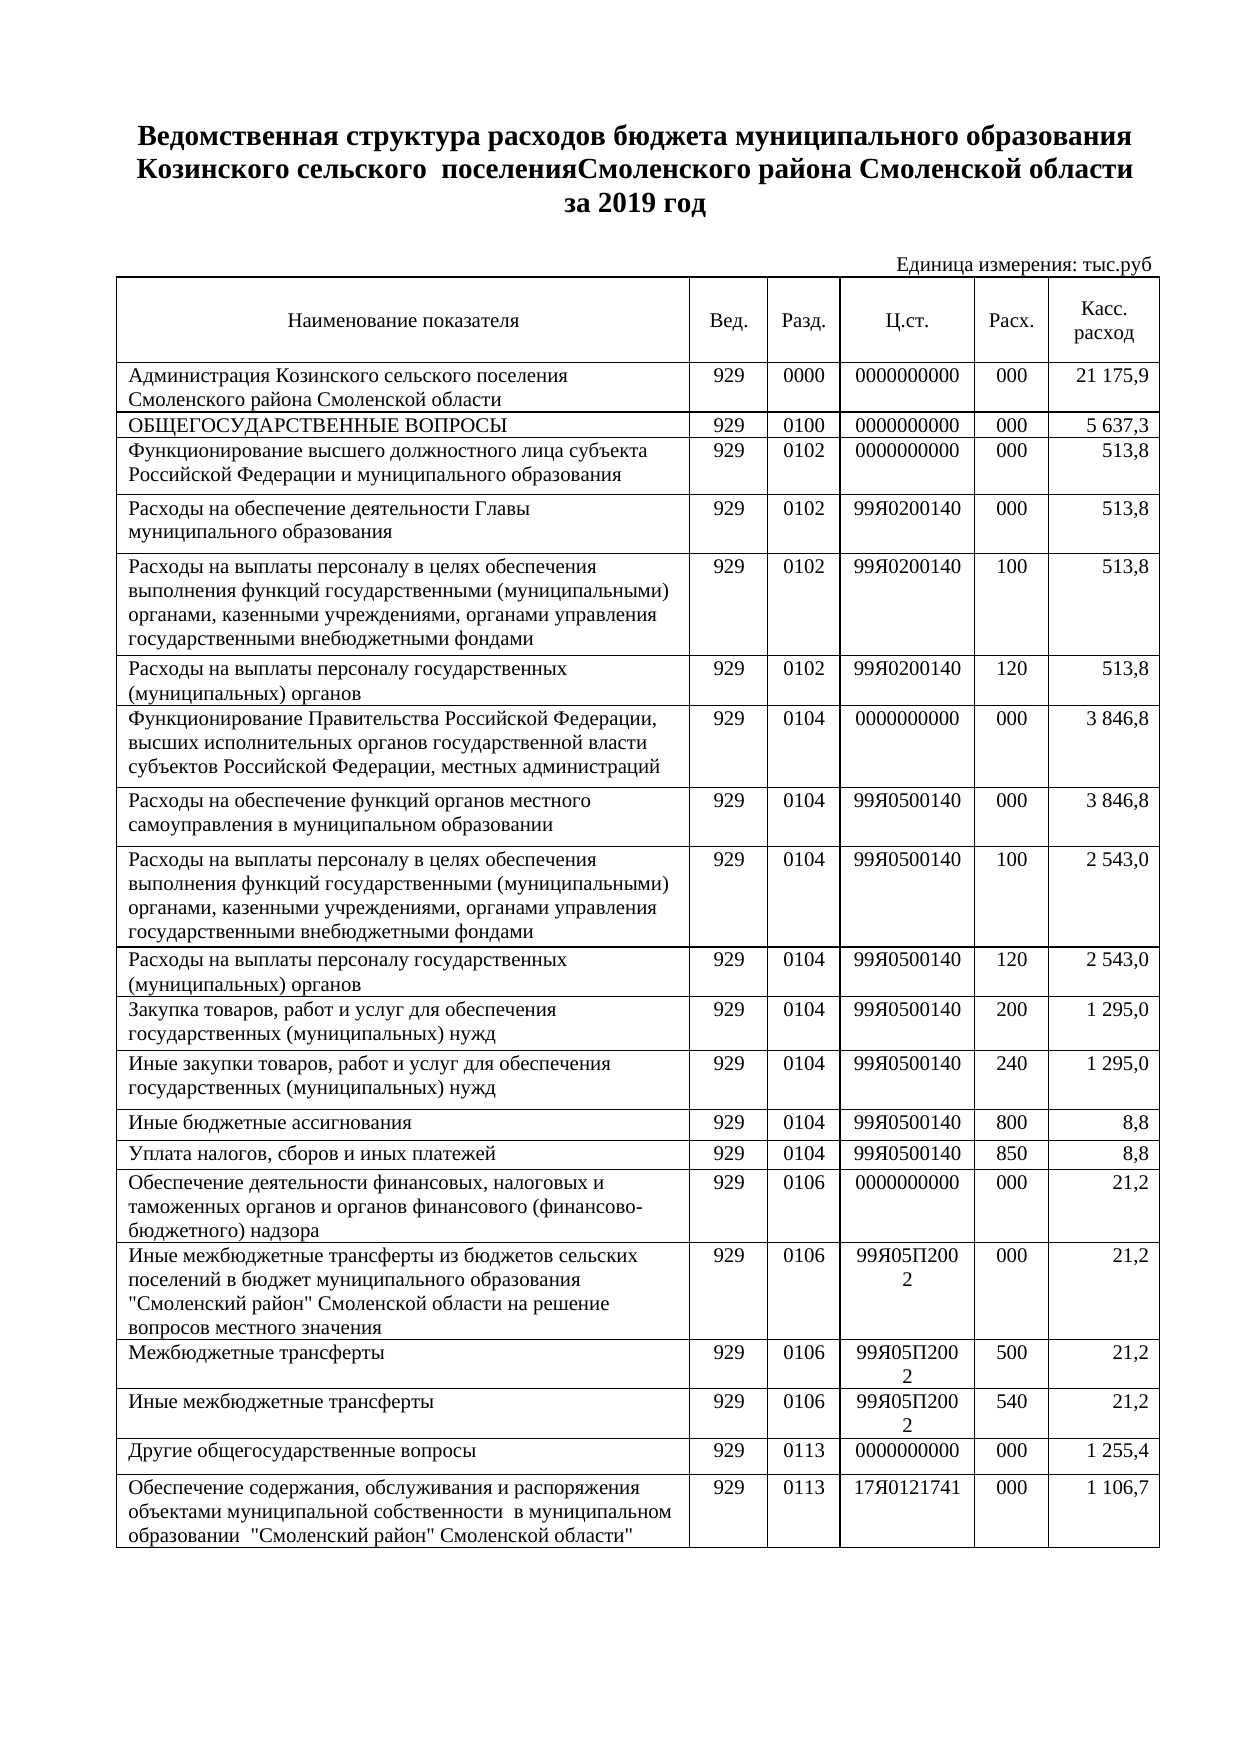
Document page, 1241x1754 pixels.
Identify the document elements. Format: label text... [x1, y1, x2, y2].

table_cell 929 [690, 1475, 767, 1547]
table_cell 929 [690, 847, 767, 946]
table_cell 000 [975, 438, 1048, 494]
table_cell Закупка товаров, работ и услуг для обеспечения государственных (муниципальных) нужд [117, 997, 689, 1049]
table_cell 99Я0500140 [841, 997, 974, 1049]
table_cell 120 [975, 948, 1048, 996]
table_cell 0000 [768, 363, 839, 411]
table_cell 000 [975, 1439, 1048, 1474]
table_cell 0102 [768, 554, 839, 655]
table_cell 1 295,0 [1049, 997, 1159, 1049]
table_cell 929 [690, 1170, 767, 1242]
table_cell 000 [975, 788, 1048, 846]
table_header Разд. [768, 278, 839, 362]
table_cell 0102 [768, 495, 839, 553]
table_cell 99Я0500140 [841, 788, 974, 846]
table_cell 99Я0500140 [841, 1141, 974, 1168]
table_cell 0104 [768, 1141, 839, 1168]
table_cell 929 [690, 1389, 767, 1437]
table_header Ц.ст. [841, 278, 974, 362]
table_cell 929 [690, 706, 767, 787]
table_cell Иные бюджетные ассигнования [117, 1110, 689, 1140]
table_cell Межбюджетные трансферты [117, 1340, 689, 1388]
table_cell 929 [690, 1141, 767, 1168]
table_cell 200 [975, 997, 1048, 1049]
text Единица измерения: тыс.руб [118, 252, 1152, 276]
table_cell Расходы на выплаты персоналу в целях обеспечения выполнения функций государственными (муниципальными) органами, казенными учреждениями, органами управления государственными внебюджетными фондами [117, 847, 689, 946]
table_cell 0104 [768, 706, 839, 787]
table_cell 0113 [768, 1475, 839, 1547]
table_cell 0106 [768, 1389, 839, 1437]
table_cell Другие общегосударственные вопросы [117, 1439, 689, 1474]
table_cell 513,8 [1049, 656, 1159, 704]
table_cell 100 [975, 554, 1048, 655]
table_cell 3 846,8 [1049, 788, 1159, 846]
table_cell 513,8 [1049, 495, 1159, 553]
table_cell 500 [975, 1340, 1048, 1388]
table_cell 0106 [768, 1170, 839, 1242]
table_cell 0102 [768, 656, 839, 704]
table_cell 929 [690, 1051, 767, 1109]
table_cell 0000000000 [841, 363, 974, 411]
text за 2019 год [118, 185, 1152, 219]
table_cell 0104 [768, 1051, 839, 1109]
table_cell 8,8 [1049, 1141, 1159, 1168]
table_cell 0104 [768, 847, 839, 946]
table_cell 929 [690, 495, 767, 553]
table_cell 2 543,0 [1049, 847, 1159, 946]
table_cell Обеспечение содержания, обслуживания и распоряжения объектами муниципальной собственности в муниципальном образовании "Смоленский район" Смоленской области" [117, 1475, 689, 1547]
table_cell 800 [975, 1110, 1048, 1140]
table_cell 0102 [768, 438, 839, 494]
table_cell 99Я05П2002 [841, 1243, 974, 1339]
table_cell 0000000000 [841, 438, 974, 494]
table_cell 0000000000 [841, 1439, 974, 1474]
table_cell Расходы на выплаты персоналу в целях обеспечения выполнения функций государственными (муниципальными) органами, казенными учреждениями, органами управления государственными внебюджетными фондами [117, 554, 689, 655]
table_cell 929 [690, 438, 767, 494]
table_cell 99Я0200140 [841, 656, 974, 704]
table_cell 0000000000 [841, 413, 974, 437]
table_cell 929 [690, 554, 767, 655]
table_cell 0104 [768, 1110, 839, 1140]
table_cell 99Я0200140 [841, 554, 974, 655]
table_cell 240 [975, 1051, 1048, 1109]
table_cell ОБЩЕГОСУДАРСТВЕННЫЕ ВОПРОСЫ [117, 413, 689, 437]
table_cell 540 [975, 1389, 1048, 1437]
table_cell 929 [690, 413, 767, 437]
table_cell 513,8 [1049, 554, 1159, 655]
table_cell 99Я0500140 [841, 1051, 974, 1109]
table_cell 000 [975, 363, 1048, 411]
table_cell 21,2 [1049, 1340, 1159, 1388]
table_cell 000 [975, 1243, 1048, 1339]
table_cell Расходы на выплаты персоналу государственных (муниципальных) органов [117, 948, 689, 996]
table_cell 929 [690, 1340, 767, 1388]
table_cell 99Я0500140 [841, 1110, 974, 1140]
table_header Касс. расход [1049, 278, 1159, 362]
table_cell 929 [690, 656, 767, 704]
table_cell 99Я0200140 [841, 495, 974, 553]
table_cell 17Я0121741 [841, 1475, 974, 1547]
table_cell 929 [690, 997, 767, 1049]
table_cell Администрация Козинского сельского поселения Смоленского района Смоленской области [117, 363, 689, 411]
table_cell Расходы на обеспечение деятельности Главы муниципального образования [117, 495, 689, 553]
table_cell 000 [975, 706, 1048, 787]
table_cell 100 [975, 847, 1048, 946]
table_cell 0104 [768, 997, 839, 1049]
table_header Расх. [975, 278, 1048, 362]
table_header Наименование показателя [117, 278, 689, 362]
table_cell Обеспечение деятельности финансовых, налоговых и таможенных органов и органов финансового (финансово-бюджетного) надзора [117, 1170, 689, 1242]
table_cell Функционирование высшего должностного лица субъекта Российской Федерации и муниципального образования [117, 438, 689, 494]
table_cell 000 [975, 413, 1048, 437]
table_cell Иные межбюджетные трансферты из бюджетов сельских поселений в бюджет муниципального образования "Смоленский район" Смоленской области на решение вопросов местного значения [117, 1243, 689, 1339]
table_cell 1 255,4 [1049, 1439, 1159, 1474]
table_cell 0000000000 [841, 1170, 974, 1242]
table_cell Уплата налогов, сборов и иных платежей [117, 1141, 689, 1168]
table_cell 21 175,9 [1049, 363, 1159, 411]
table_cell Иные межбюджетные трансферты [117, 1389, 689, 1437]
table_cell 0113 [768, 1439, 839, 1474]
table_cell 0104 [768, 788, 839, 846]
table_cell 000 [975, 495, 1048, 553]
table_cell 513,8 [1049, 438, 1159, 494]
table_cell Иные закупки товаров, работ и услуг для обеспечения государственных (муниципальных) нужд [117, 1051, 689, 1109]
table_cell 99Я05П2002 [841, 1389, 974, 1437]
table_cell Расходы на обеспечение функций органов местного самоуправления в муниципальном образовании [117, 788, 689, 846]
table_cell 0106 [768, 1243, 839, 1339]
table_cell 000 [975, 1170, 1048, 1242]
text Ведомственная структура расходов бюджета муниципального образования [118, 118, 1152, 152]
table_cell 99Я0500140 [841, 948, 974, 996]
table_cell 929 [690, 1439, 767, 1474]
table_cell 5 637,3 [1049, 413, 1159, 437]
table_cell 929 [690, 948, 767, 996]
table_cell 8,8 [1049, 1110, 1159, 1140]
table_cell 99Я0500140 [841, 847, 974, 946]
table_cell 21,2 [1049, 1243, 1159, 1339]
text Козинского сельского поселенияСмоленского района Смоленской области [118, 152, 1152, 185]
table_cell Расходы на выплаты персоналу государственных (муниципальных) органов [117, 656, 689, 704]
table_cell 000 [975, 1475, 1048, 1547]
table_cell 0000000000 [841, 706, 974, 787]
table_cell 1 106,7 [1049, 1475, 1159, 1547]
table_cell 120 [975, 656, 1048, 704]
table_cell 21,2 [1049, 1389, 1159, 1437]
table_header Вед. [690, 278, 767, 362]
table_cell 929 [690, 1243, 767, 1339]
table_cell 0100 [768, 413, 839, 437]
table_cell 21,2 [1049, 1170, 1159, 1242]
table_cell 2 543,0 [1049, 948, 1159, 996]
table_cell 3 846,8 [1049, 706, 1159, 787]
table_cell Функционирование Правительства Российской Федерации, высших исполнительных органов государственной власти субъектов Российской Федерации, местных администраций [117, 706, 689, 787]
table_cell 929 [690, 1110, 767, 1140]
table_cell 99Я05П2002 [841, 1340, 974, 1388]
table_cell 0104 [768, 948, 839, 996]
table_cell 1 295,0 [1049, 1051, 1159, 1109]
table_cell 929 [690, 363, 767, 411]
table_cell 929 [690, 788, 767, 846]
table_cell 0106 [768, 1340, 839, 1388]
table_cell 850 [975, 1141, 1048, 1168]
